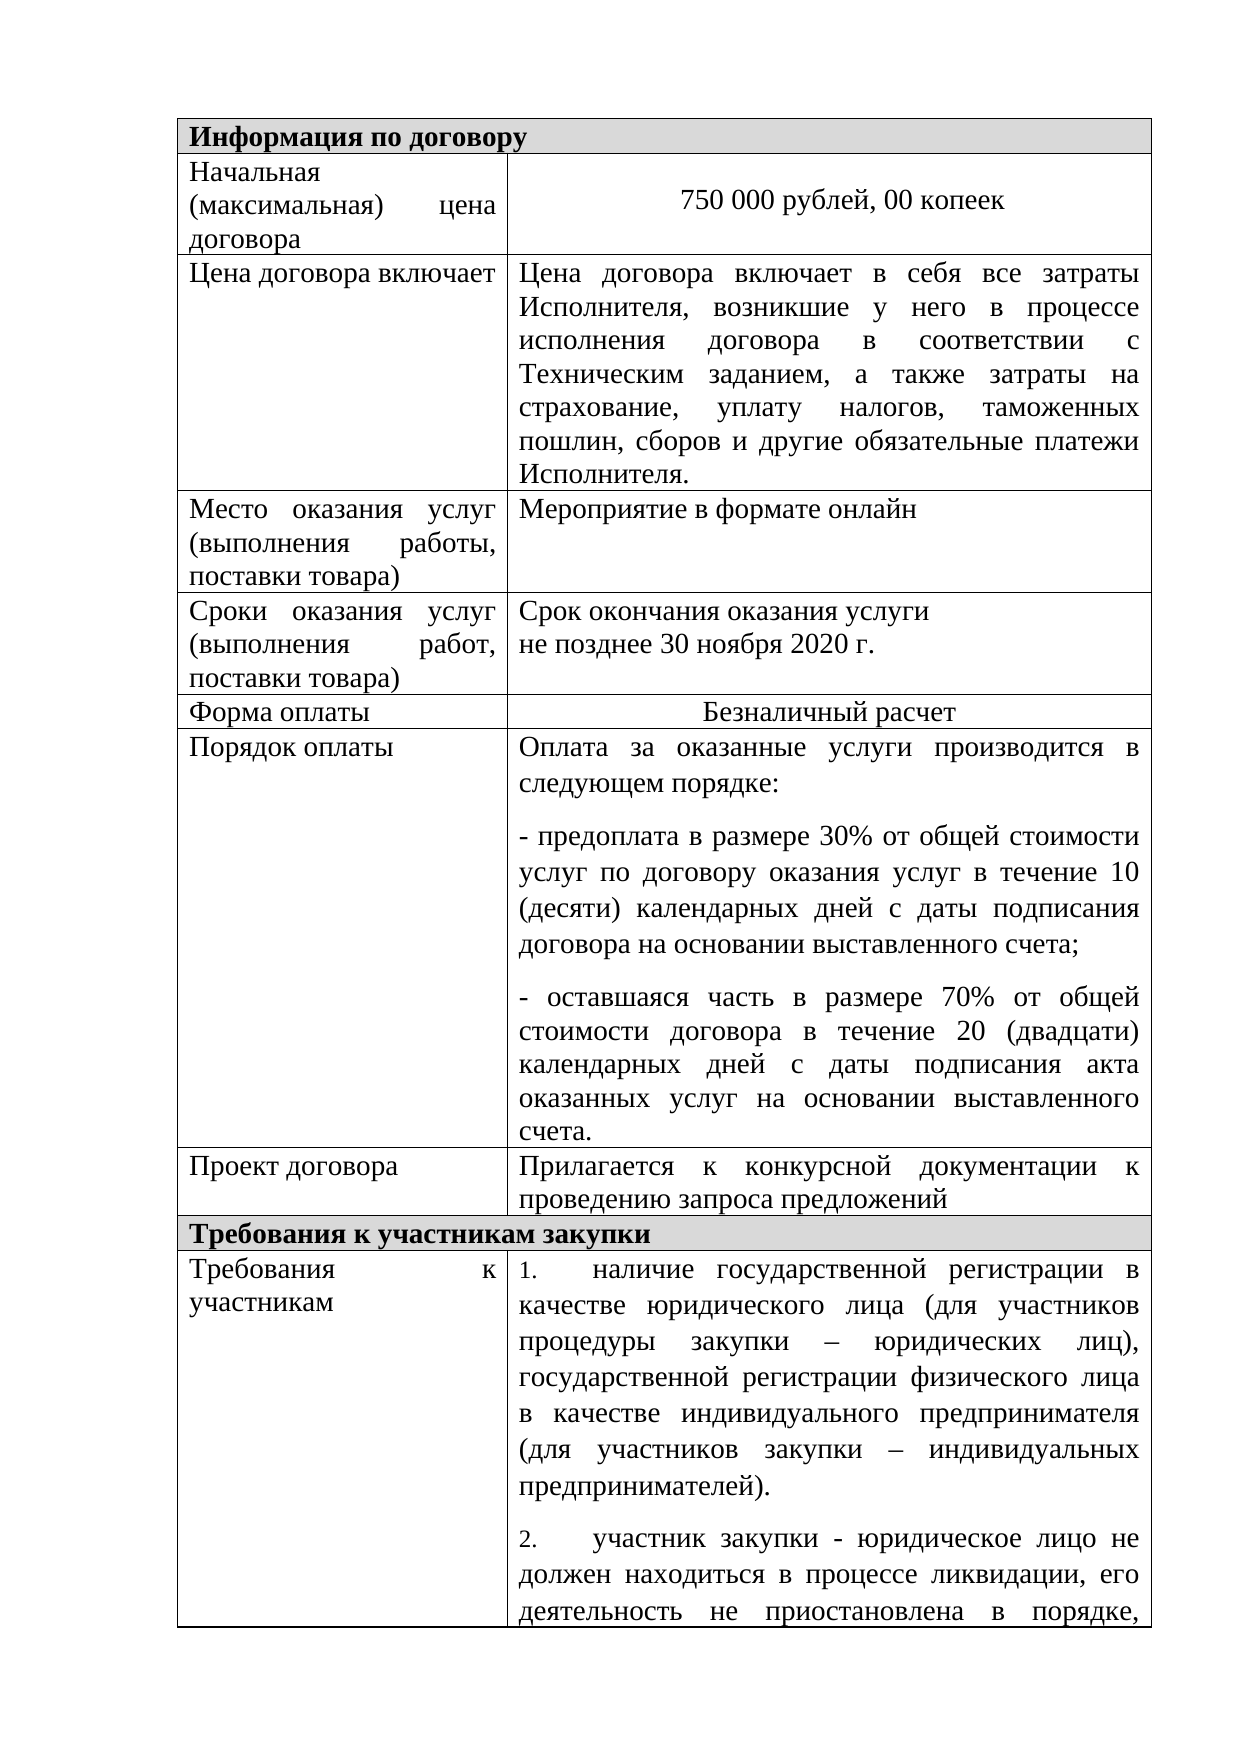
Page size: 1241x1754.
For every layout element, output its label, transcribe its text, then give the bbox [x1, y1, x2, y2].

table_cell Место оказания услуг (выполнения работы, поставки товара) [178, 491, 507, 592]
table_cell 750 000 рублей, 00 копеек [508, 154, 1151, 254]
table_cell Порядок оплаты [178, 729, 507, 1147]
table_cell Безналичный расчет [508, 695, 1151, 728]
table_cell Форма оплаты [178, 695, 507, 728]
table_cell Оплата за оказанные услуги производится в следующем порядке: - предоплата в размере 30% от общей стоимости услуг по договору оказания услуг в течение 10 (десяти) календарных дней с даты подписания договора на основании выставленного счета; - оставшаяся часть в размере 70% от общей стоимости договора в течение 20 (двадцати) календарных дней с даты подписания акта оказанных услуг на основании выставленного счета. [508, 729, 1151, 1147]
table_cell Сроки оказания услуг (выполнения работ, поставки товара) [178, 593, 507, 693]
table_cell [508, 1251, 1151, 1626]
table_cell Начальная (максимальная) цена договора [178, 154, 507, 254]
table_cell Информация по договору [178, 119, 1151, 153]
table_cell Цена договора включает в себя все затраты Исполнителя, возникшие у него в процессе исполнения договора в соответствии с Техническим заданием, а также затраты на страхование, уплату налогов, таможенных пошлин, сборов и другие обязательные платежи Исполнителя. [508, 255, 1151, 490]
table_cell Проект договора [178, 1148, 507, 1215]
table_cell Прилагается к конкурсной документации к проведению запроса предложений [508, 1148, 1151, 1215]
table_cell Цена договора включает [178, 255, 507, 490]
table_cell Срок окончания оказания услуги не позднее 30 ноября 2020 г. [508, 593, 1151, 693]
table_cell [178, 1251, 507, 1626]
table_cell Мероприятие в формате онлайн [508, 491, 1151, 592]
table_cell Требования к участникам закупки [178, 1216, 1151, 1250]
